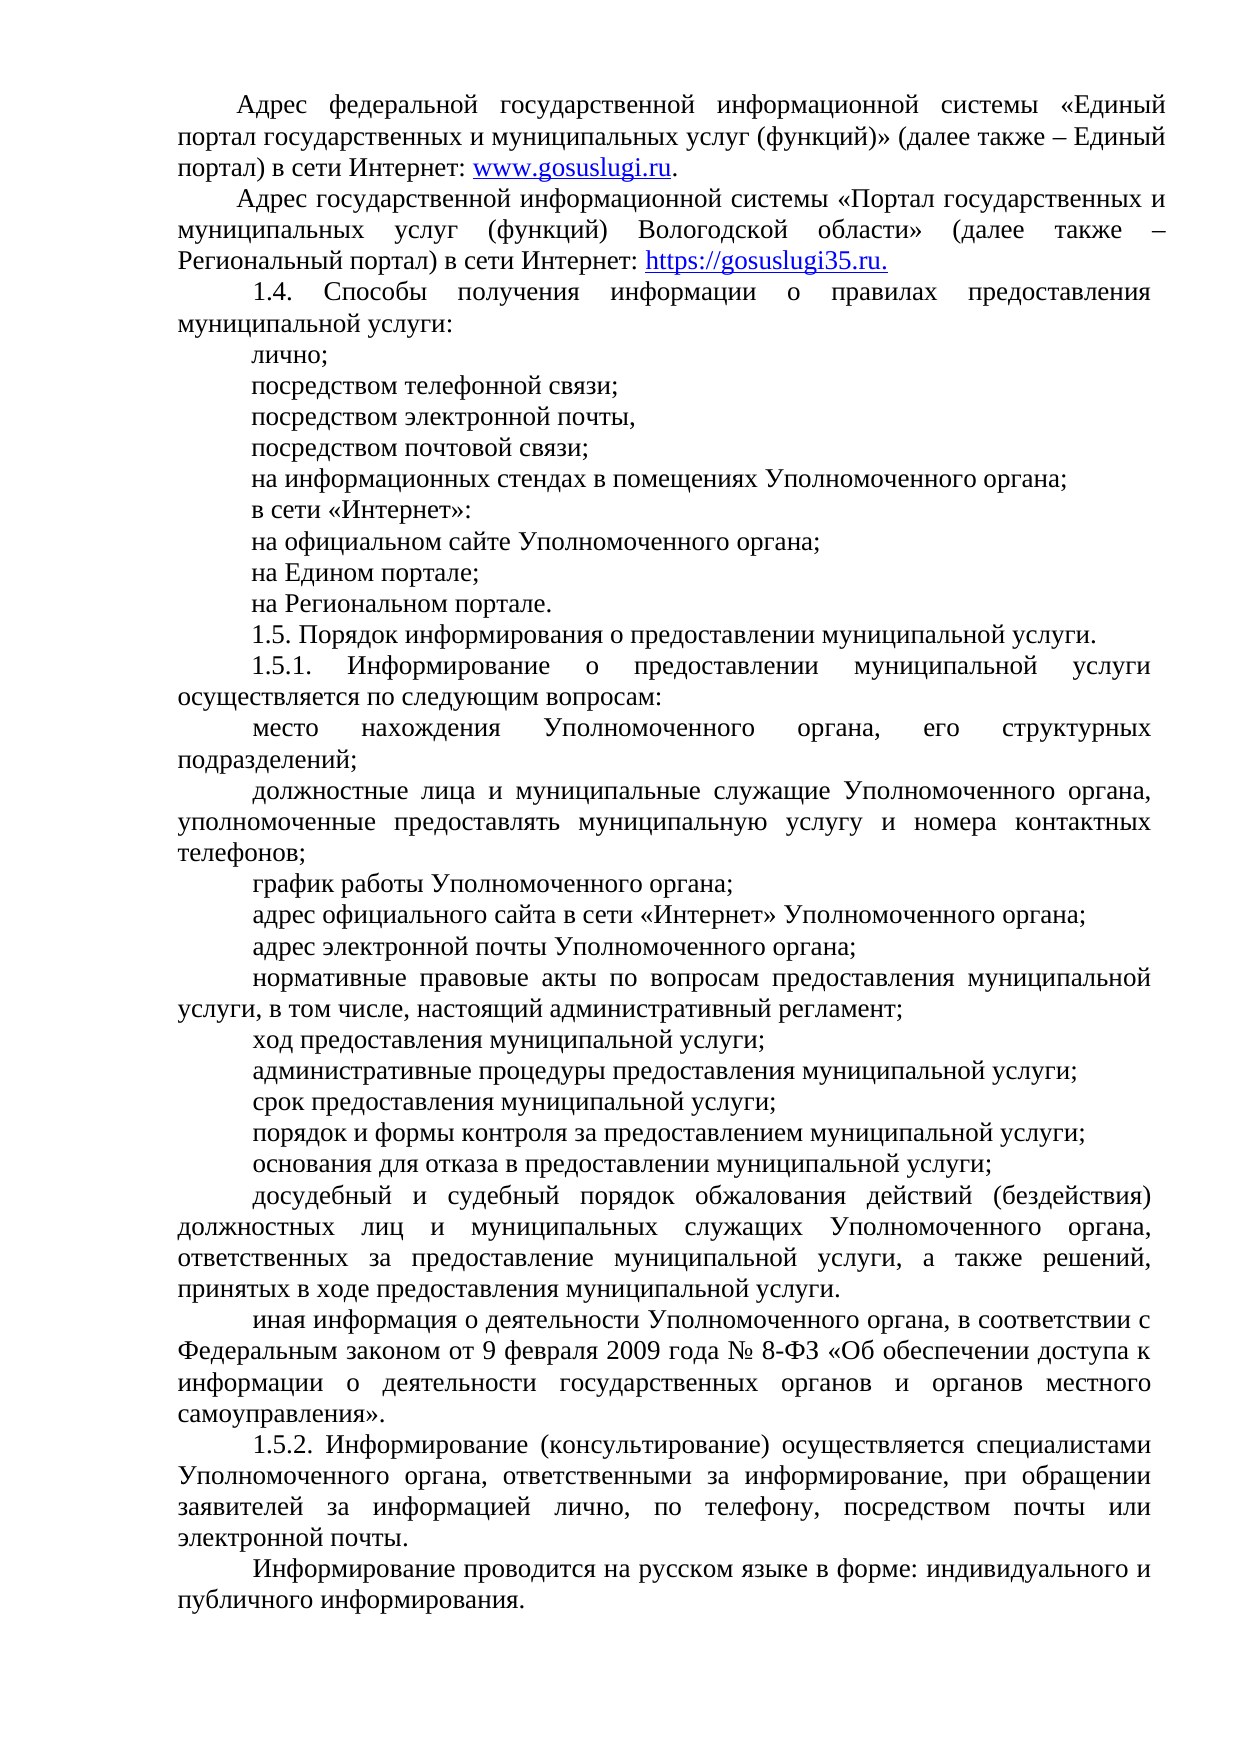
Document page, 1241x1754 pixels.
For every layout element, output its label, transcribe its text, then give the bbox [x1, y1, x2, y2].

text посредством электронной почты, [177, 400, 1152, 431]
text основания для отказа в предоставлении муниципальной услуги; [177, 1148, 1152, 1179]
text нормативные правовые акты по вопросам предоставления муниципальной услуги, в том числе, настоящий административный регламент; [177, 961, 1152, 1023]
text место нахождения Уполномоченного органа, его структурных подразделений; [177, 712, 1152, 774]
text Информирование проводится на русском языке в форме: индивидуального и публичного информирования. [177, 1552, 1152, 1615]
text иная информация о деятельности Уполномоченного органа, в соответствии с Федеральным законом от 9 февраля 2009 года № 8-ФЗ «Об обеспечении доступа к информации о деятельности государственных органов и органов местного самоуправления». [177, 1303, 1152, 1428]
text адрес официального сайта в сети «Интернет» Уполномоченного органа; [177, 898, 1152, 929]
text Адрес государственной информационной системы «Портал государственных и муниципальных услуг (функций) Вологодской области» (далее также – Региональный портал) в сети Интернет: https://gosuslugi35.ru. [177, 182, 1167, 276]
text ход предоставления муниципальной услуги; [177, 1023, 1152, 1054]
text в сети «Интернет»: [177, 493, 1152, 525]
text 1.4. Способы получения информации о правилах предоставления муниципальной услуги: [177, 276, 1152, 338]
text на Едином портале; [177, 556, 1152, 587]
text посредством почтовой связи; [177, 431, 1152, 462]
text 1.5. Порядок информирования о предоставлении муниципальной услуги. [177, 618, 1152, 649]
text досудебный и судебный порядок обжалования действий (бездействия) должностных лиц и муниципальных служащих Уполномоченного органа, ответственных за предоставление муниципальной услуги, а также решений, принятых в ходе предоставления муниципальной услуги. [177, 1179, 1152, 1303]
text на Региональном портале. [177, 587, 1152, 618]
text Адрес федеральной государственной информационной системы «Единый портал государственных и муниципальных услуг (функций)» (далее также – Единый портал) в сети Интернет: www.gosuslugi.ru. [177, 89, 1167, 182]
text 1.5.1. Информирование о предоставлении муниципальной услуги осуществляется по следующим вопросам: [177, 649, 1152, 712]
text график работы Уполномоченного органа; [177, 867, 1152, 898]
text лично; [177, 338, 1152, 369]
text 1.5.2. Информирование (консультирование) осуществляется специалистами Уполномоченного органа, ответственными за информирование, при обращении заявителей за информацией лично, по телефону, посредством почты или электронной почты. [177, 1428, 1152, 1552]
text на информационных стендах в помещениях Уполномоченного органа; [177, 462, 1152, 493]
text адрес электронной почты Уполномоченного органа; [177, 929, 1152, 961]
text должностные лица и муниципальные служащие Уполномоченного органа, уполномоченные предоставлять муниципальную услугу и номера контактных телефонов; [177, 774, 1152, 867]
text срок предоставления муниципальной услуги; [177, 1085, 1152, 1116]
text порядок и формы контроля за предоставлением муниципальной услуги; [177, 1116, 1152, 1148]
text на официальном сайте Уполномоченного органа; [177, 525, 1152, 556]
text посредством телефонной связи; [177, 369, 1152, 400]
text административные процедуры предоставления муниципальной услуги; [177, 1054, 1152, 1085]
